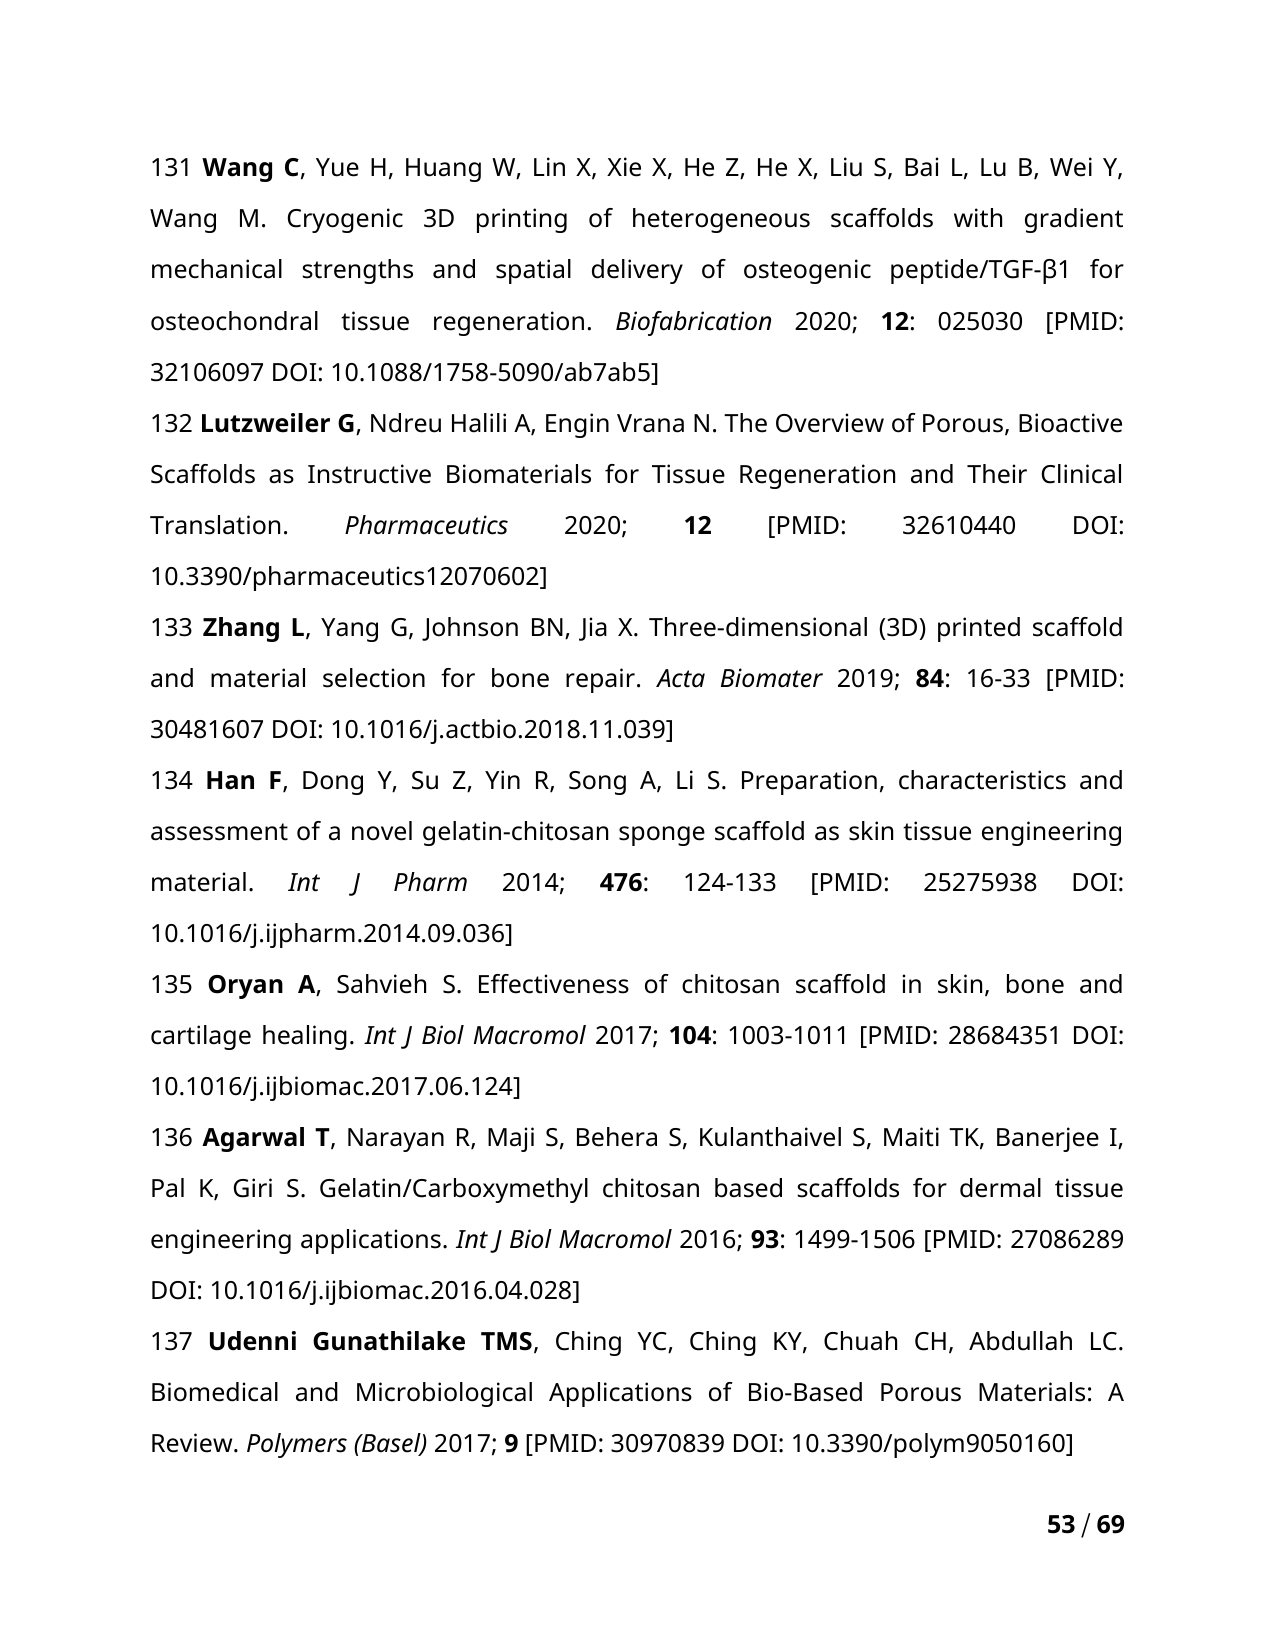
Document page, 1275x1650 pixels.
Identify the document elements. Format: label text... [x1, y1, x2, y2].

text 136 Agarwal T, Narayan R, Maji S, Behera S, Kulanthaivel S, Maiti TK, Banerjee I, Pal K, Giri S. Gelatin/Carboxymethyl chitosan based scaffolds for dermal tissue engineering applications. Int J Biol Macromol 2016; 93: 1499-1506 [PMID: 27086289 DOI: 10.1016/j.ijbiomac.2016.04.028] [150, 1120, 1125, 1307]
text 132 Lutzweiler G, Ndreu Halili A, Engin Vrana N. The Overview of Porous, Bioactive Scaffolds as Instructive Biomaterials for Tissue Regeneration and Their Clinical Translation. Pharmaceutics 2020; 12 [PMID: 32610440 DOI: 10.3390/pharmaceutics12070602] [150, 405, 1125, 592]
text 134 Han F, Dong Y, Su Z, Yin R, Song A, Li S. Preparation, characteristics and assessment of a novel gelatin-chitosan sponge scaffold as skin tissue engineering material. Int J Pharm 2014; 476: 124-133 [PMID: 25275938 DOI: 10.1016/j.ijpharm.2014.09.036] [150, 762, 1125, 950]
text 137 Udenni Gunathilake TMS, Ching YC, Ching KY, Chuah CH, Abdullah LC. Biomedical and Microbiological Applications of Bio-Based Porous Materials: A Review. Polymers (Basel) 2017; 9 [PMID: 30970839 DOI: 10.3390/polym9050160] [150, 1324, 1125, 1460]
text 133 Zhang L, Yang G, Johnson BN, Jia X. Three-dimensional (3D) printed scaffold and material selection for bone repair. Acta Biomater 2019; 84: 16-33 [PMID: 30481607 DOI: 10.1016/j.actbio.2018.11.039] [150, 609, 1125, 746]
text 135 Oryan A, Sahvieh S. Effectiveness of chitosan scaffold in skin, bone and cartilage healing. Int J Biol Macromol 2017; 104: 1003-1011 [PMID: 28684351 DOI: 10.1016/j.ijbiomac.2017.06.124] [150, 967, 1125, 1103]
text 131 Wang C, Yue H, Huang W, Lin X, Xie X, He Z, He X, Liu S, Bai L, Lu B, Wei Y, Wang M. Cryogenic 3D printing of heterogeneous scaffolds with gradient mechanical strengths and spatial delivery of osteogenic peptide/TGF-β1 for osteochondral tissue regeneration. Biofabrication 2020; 12: 025030 [PMID: 32106097 DOI: 10.1088/1758-5090/ab7ab5] [150, 150, 1125, 388]
